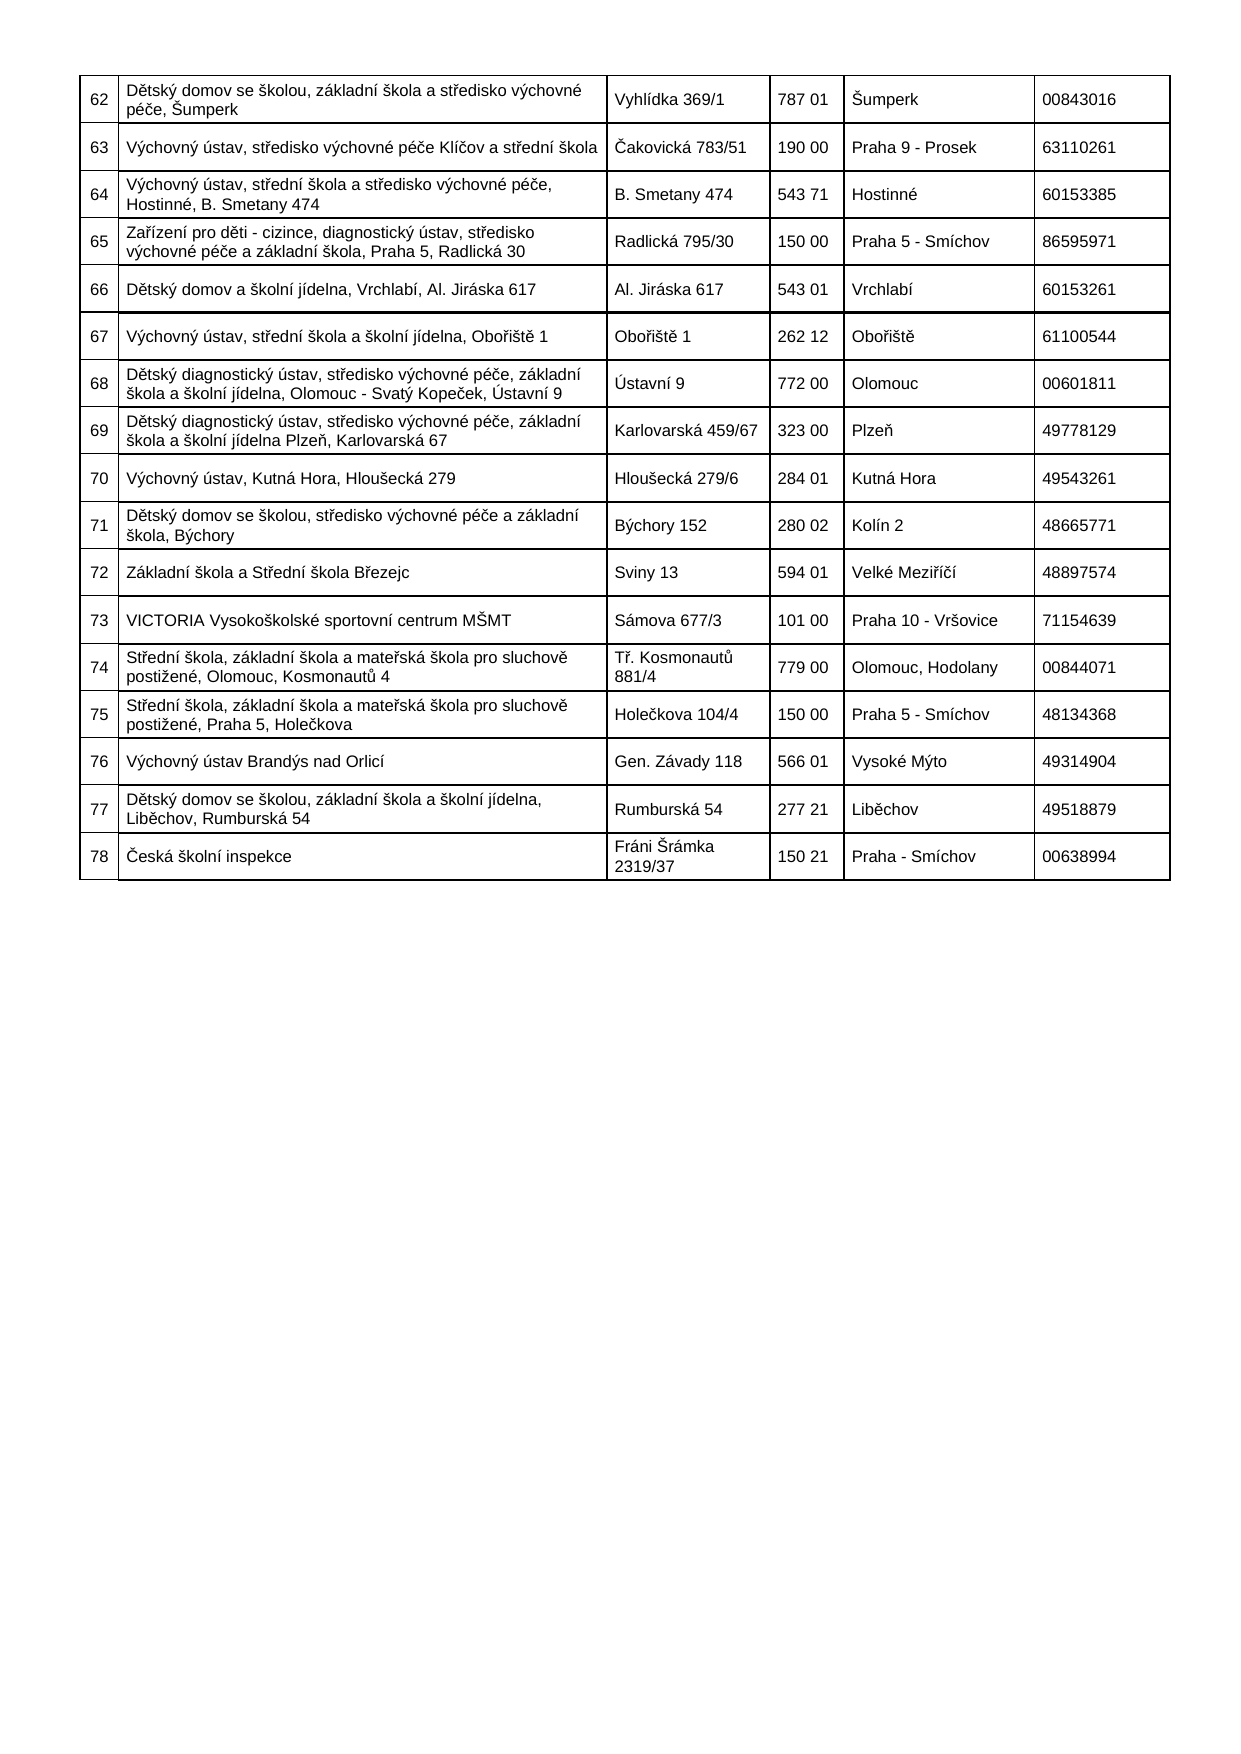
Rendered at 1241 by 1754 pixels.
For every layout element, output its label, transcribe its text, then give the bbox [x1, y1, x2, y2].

table_cell 72 [81, 549, 118, 595]
table_cell Výchovný ústav, Kutná Hora, Hloušecká 279 [119, 455, 606, 501]
table_cell Výchovný ústav, střední škola a středisko výchovné péče, Hostinné, B. Smetany 474 [119, 172, 606, 217]
table_cell Výchovný ústav, středisko výchovné péče Klíčov a střední škola [119, 124, 606, 169]
table_cell Dětský domov se školou, základní škola a středisko výchovné péče, Šumperk [119, 76, 606, 122]
table_cell Gen. Závady 118 [608, 739, 769, 784]
table_cell Kolín 2 [845, 503, 1034, 548]
table_cell 277 21 [771, 786, 843, 832]
table_cell Rumburská 54 [608, 786, 769, 832]
table_cell 63 [81, 123, 118, 169]
table_cell 150 00 [771, 692, 843, 737]
table_cell 49778129 [1035, 408, 1169, 453]
table_cell 62 [81, 76, 118, 122]
table_cell 86595971 [1035, 219, 1169, 264]
table_cell Al. Jiráska 617 [608, 266, 769, 311]
table_cell 00843016 [1035, 76, 1169, 122]
table_cell 48134368 [1035, 692, 1169, 737]
table_cell 70 [81, 454, 118, 501]
table_cell Býchory 152 [608, 503, 769, 548]
table_cell Čakovická 783/51 [608, 124, 769, 169]
table_cell Vyhlídka 369/1 [608, 76, 769, 122]
table_cell 63110261 [1035, 124, 1169, 169]
table_cell 190 00 [771, 124, 843, 169]
table_cell Výchovný ústav Brandýs nad Orlicí [119, 739, 606, 784]
table_cell 787 01 [771, 76, 843, 122]
table_cell Česká školní inspekce [119, 834, 606, 879]
table_cell 00638994 [1035, 834, 1169, 879]
table_cell 60153261 [1035, 266, 1169, 311]
table_cell 262 12 [771, 314, 843, 359]
table_cell Hloušecká 279/6 [608, 455, 769, 501]
table_cell 284 01 [771, 455, 843, 501]
table_cell Praha 5 - Smíchov [845, 219, 1034, 264]
table_cell Tř. Kosmonautů 881/4 [608, 645, 769, 690]
table_cell 60153385 [1035, 172, 1169, 217]
table_cell Velké Meziříčí [845, 550, 1034, 595]
table_cell 280 02 [771, 503, 843, 548]
table_cell Obořiště [845, 314, 1034, 359]
table_cell 67 [81, 313, 118, 359]
table_cell 71 [81, 502, 118, 548]
table_cell 49314904 [1035, 739, 1169, 784]
table_cell 150 00 [771, 219, 843, 264]
table_cell 78 [81, 833, 118, 879]
table_cell Vrchlabí [845, 266, 1034, 311]
table_cell 101 00 [771, 597, 843, 642]
table_cell 543 01 [771, 266, 843, 311]
table_cell 00844071 [1035, 645, 1169, 690]
table_cell 65 [81, 218, 118, 264]
table_cell Sviny 13 [608, 550, 769, 595]
table_cell 566 01 [771, 739, 843, 784]
table_cell VICTORIA Vysokoškolské sportovní centrum MŠMT [119, 597, 606, 642]
table_cell Vysoké Mýto [845, 739, 1034, 784]
table_cell 73 [81, 596, 118, 642]
table_cell Karlovarská 459/67 [608, 408, 769, 453]
table_cell 64 [81, 171, 118, 217]
table_cell 76 [81, 738, 118, 784]
table_cell 779 00 [771, 645, 843, 690]
table_cell 543 71 [771, 172, 843, 217]
table_cell Základní škola a Střední škola Březejc [119, 550, 606, 595]
table_cell Radlická 795/30 [608, 219, 769, 264]
table_cell Holečkova 104/4 [608, 692, 769, 737]
table_cell 00601811 [1035, 361, 1169, 406]
table_cell Plzeň [845, 408, 1034, 453]
table_cell Dětský diagnostický ústav, středisko výchovné péče, základní škola a školní jídelna Plzeň, Karlovarská 67 [119, 408, 606, 453]
table_cell B. Smetany 474 [608, 172, 769, 217]
table_cell 75 [81, 691, 118, 737]
table_cell 772 00 [771, 361, 843, 406]
table_cell Olomouc, Hodolany [845, 645, 1034, 690]
table_cell Olomouc [845, 361, 1034, 406]
table_cell Dětský domov se školou, základní škola a školní jídelna, Liběchov, Rumburská 54 [119, 786, 606, 832]
table_cell 49518879 [1035, 786, 1169, 832]
table_cell Praha 9 - Prosek [845, 124, 1034, 169]
table_cell Zařízení pro děti - cizince, diagnostický ústav, středisko výchovné péče a základní škola, Praha 5, Radlická 30 [119, 219, 606, 264]
table_cell Kutná Hora [845, 455, 1034, 501]
table_cell Výchovný ústav, střední škola a školní jídelna, Obořiště 1 [119, 314, 606, 359]
table_cell Střední škola, základní škola a mateřská škola pro sluchově postižené, Olomouc, Kosmonautů 4 [119, 645, 606, 690]
table_cell Praha - Smíchov [845, 834, 1034, 879]
table_cell Střední škola, základní škola a mateřská škola pro sluchově postižené, Praha 5, Holečkova [119, 692, 606, 737]
table_cell Dětský domov se školou, středisko výchovné péče a základní škola, Býchory [119, 503, 606, 548]
table_cell Hostinné [845, 172, 1034, 217]
table_cell Dětský domov a školní jídelna, Vrchlabí, Al. Jiráska 617 [119, 266, 606, 311]
table_cell 68 [81, 360, 118, 406]
table_cell 323 00 [771, 408, 843, 453]
table_cell Ústavní 9 [608, 361, 769, 406]
table_cell Dětský diagnostický ústav, středisko výchovné péče, základní škola a školní jídelna, Olomouc - Svatý Kopeček, Ústavní 9 [119, 361, 606, 406]
table_cell Praha 5 - Smíchov [845, 692, 1034, 737]
table_cell 48897574 [1035, 550, 1169, 595]
table_cell Liběchov [845, 786, 1034, 832]
table_cell 71154639 [1035, 597, 1169, 642]
table_cell Šumperk [845, 76, 1034, 122]
table_cell Sámova 677/3 [608, 597, 769, 642]
table_cell 69 [81, 407, 118, 453]
table_cell 61100544 [1035, 314, 1169, 359]
table_cell 66 [81, 265, 118, 311]
table_cell Obořiště 1 [608, 314, 769, 359]
table_cell 150 21 [771, 834, 843, 879]
table_cell Fráni Šrámka 2319/37 [608, 834, 769, 879]
table_cell 49543261 [1035, 455, 1169, 501]
table_cell 77 [81, 785, 118, 832]
table_cell 74 [81, 644, 118, 690]
table_cell Praha 10 - Vršovice [845, 597, 1034, 642]
table_cell 594 01 [771, 550, 843, 595]
table_cell 48665771 [1035, 503, 1169, 548]
